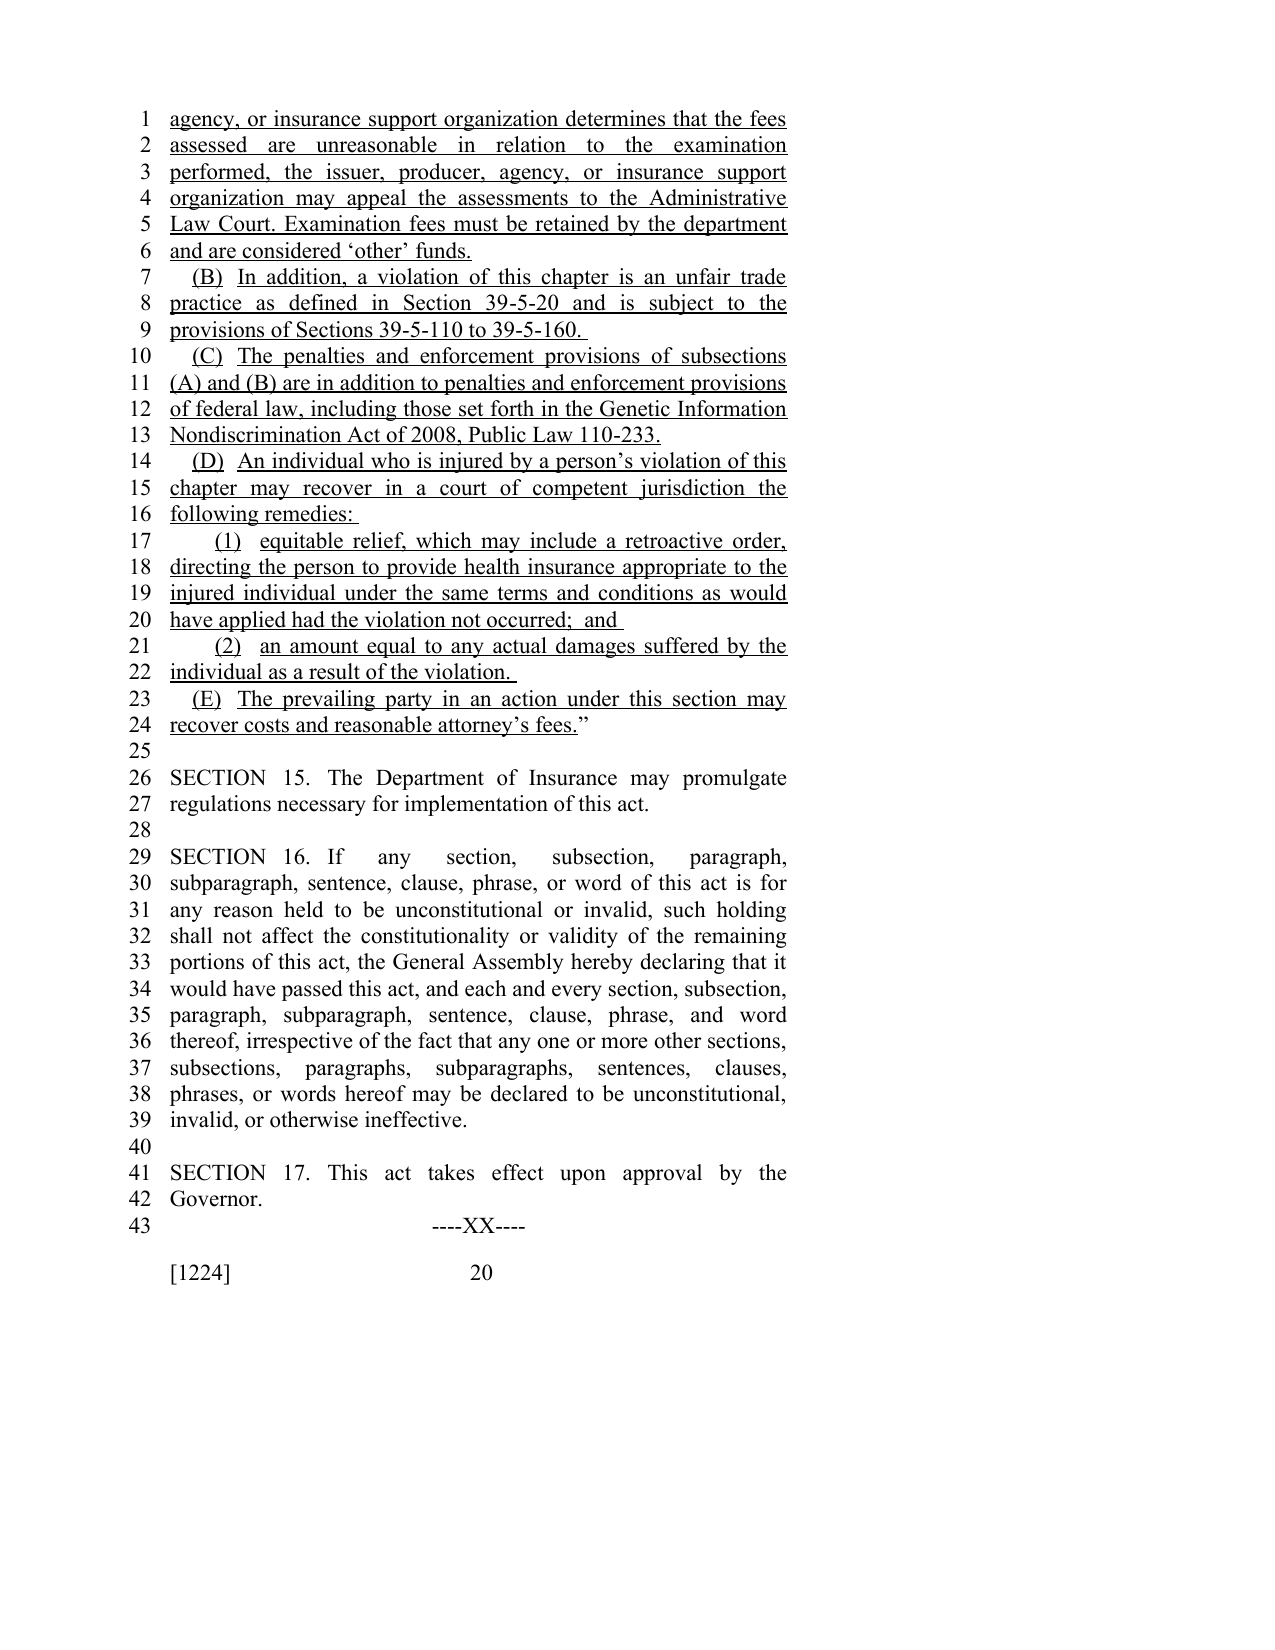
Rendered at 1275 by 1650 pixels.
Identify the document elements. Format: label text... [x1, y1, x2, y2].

text ----XX---- [169, 1212, 787, 1238]
text (1) equitable relief, which may include a retroactive order, directing the person to provide health insurance appropriate to the injured individual under the same terms and conditions as would have applied had the violation not occurred; and [169, 603, 787, 632]
text (C) The penalties and enforcement provisions of subsections (A) and (B) are in addition to penalties and enforcement provisions of federal law, including those set forth in the Genetic Information Nondiscrimination Act of 2008, Public Law 110-233. [169, 419, 787, 448]
text (E) The prevailing party in an action under this section may recover costs and reasonable attorney’s fees.” [169, 685, 787, 737]
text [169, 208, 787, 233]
text (2) an amount equal to any actual damages suffered by the individual as a result of the violation. [169, 632, 787, 685]
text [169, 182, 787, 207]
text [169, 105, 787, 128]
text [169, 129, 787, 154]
text (1) equitable relief, which may include a retroactive order, directing the person to provide health insurance appropriate to the injured individual under the same terms and conditions as would have applied had the violation not occurred; and [169, 527, 787, 576]
text SECTION 16. If any section, subsection, paragraph, subparagraph, sentence, clause, phrase, or word of this act is for any reason held to be unconstitutional or invalid, such holding shall not affect the constitutionality or validity of the remaining portions of this act, the General Assembly hereby declaring that it would have passed this act, and each and every section, subsection, paragraph, subparagraph, sentence, clause, phrase, and word thereof, irrespective of the fact that any one or more other sections, subsections, paragraphs, subparagraphs, sentences, clauses, phrases, or words hereof may be declared to be unconstitutional, invalid, or otherwise ineffective. [169, 843, 787, 1133]
text (D) An individual who is injured by a person’s violation of this chapter may recover in a court of competent jurisdiction the following remedies: [169, 448, 787, 497]
text (C) The penalties and enforcement provisions of subsections (A) and (B) are in addition to penalties and enforcement provisions of federal law, including those set forth in the Genetic Information Nondiscrimination Act of 2008, Public Law 110-233. [169, 342, 787, 391]
text SECTION 17. This act takes effect upon approval by the Governor. [169, 1159, 787, 1212]
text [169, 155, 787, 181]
text (D) An individual who is injured by a person’s violation of this chapter may recover in a court of competent jurisdiction the following remedies: [169, 498, 787, 527]
text (1) equitable relief, which may include a retroactive order, directing the person to provide health insurance appropriate to the injured individual under the same terms and conditions as would have applied had the violation not occurred; and [169, 577, 787, 602]
text (B) In addition, a violation of this chapter is an unfair trade practice as defined in Section 39-5-20 and is subject to the provisions of Sections 39-5-110 to 39-5-160. [169, 314, 787, 342]
text SECTION 15. The Department of Insurance may promulgate regulations necessary for implementation of this act. [169, 764, 787, 817]
text (C) The penalties and enforcement provisions of subsections (A) and (B) are in addition to penalties and enforcement provisions of federal law, including those set forth in the Genetic Information Nondiscrimination Act of 2008, Public Law 110-233. [169, 392, 787, 418]
text (B) In addition, a violation of this chapter is an unfair trade practice as defined in Section 39-5-20 and is subject to the provisions of Sections 39-5-110 to 39-5-160. [169, 263, 787, 312]
